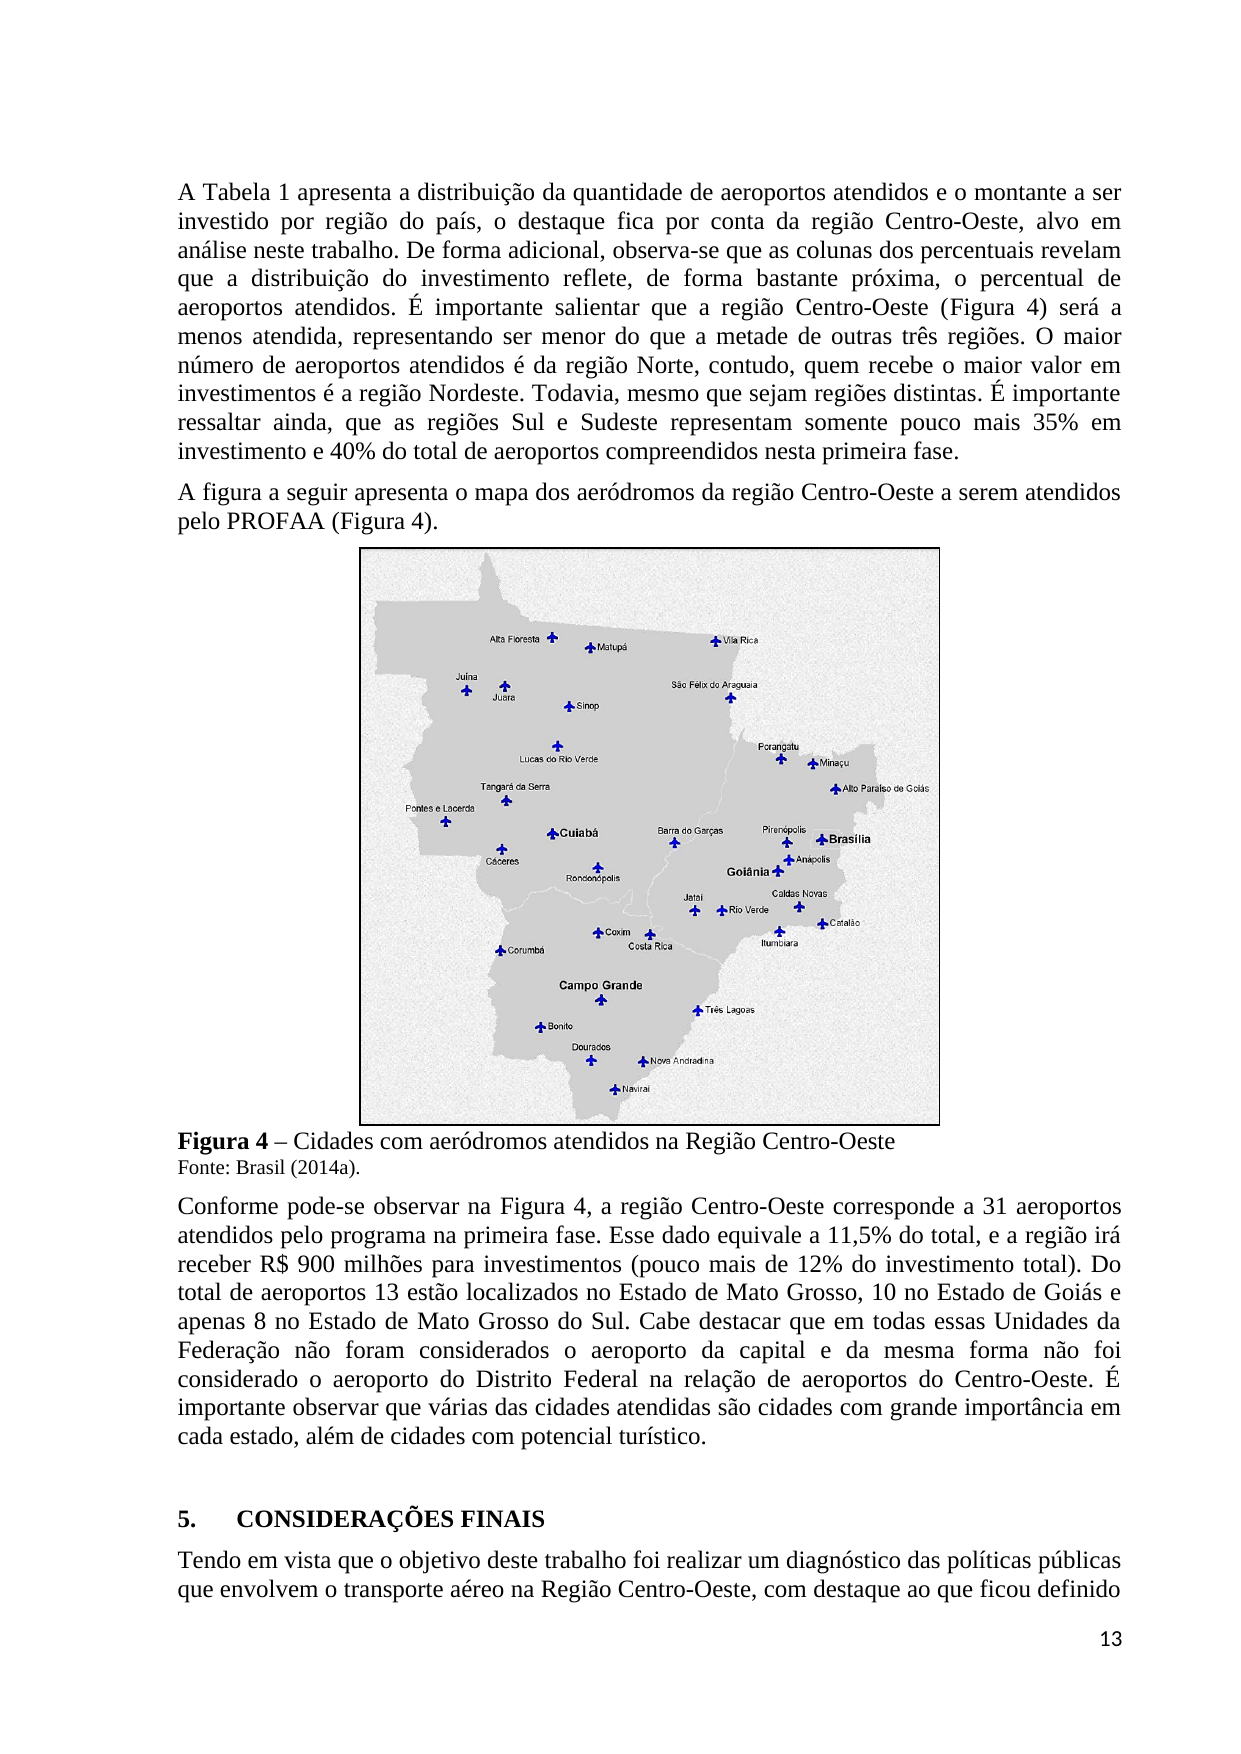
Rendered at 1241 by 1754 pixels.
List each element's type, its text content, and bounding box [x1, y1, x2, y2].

text Fonte: Brasil (2014a). [177, 1155, 1122, 1179]
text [177, 1545, 1122, 1602]
picture [361, 549, 939, 1124]
text A Tabela 1 apresenta a distribuição da quantidade de aeroportos atendidos e o montante a ser investido por região do país, o destaque fica por conta da região Centro-Oeste, alvo em análise neste trabalho. De forma adicional, observa-se que as colunas dos percentuais revelam que a distribuição do investimento reflete, de forma bastante próxima, o percentual de aeroportos atendidos. É importante salientar que a região Centro-Oeste (Figura 4) será a menos atendida, representando ser menor do que a metade de outras três regiões. O maior número de aeroportos atendidos é da região Norte, contudo, quem recebe o maior valor em investimentos é a região Nordeste. Todavia, mesmo que sejam regiões distintas. É importante ressaltar ainda, que as regiões Sul e Sudeste representam somente pouco mais 35% em investimento e 40% do total de aeroportos compreendidos nesta primeira fase. [177, 177, 1122, 465]
text Conforme pode-se observar na Figura 4, a região Centro-Oeste corresponde a 31 aeroportos atendidos pelo programa na primeira fase. Esse dado equivale a 11,5% do total, e a região irá receber R$ 900 milhões para investimentos (pouco mais de 12% do investimento total). Do total de aeroportos 13 estão localizados no Estado de Mato Grosso, 10 no Estado de Goiás e apenas 8 no Estado de Mato Grosso do Sul. Cabe destacar que em todas essas Unidades da Federação não foram considerados o aeroporto da capital e da mesma forma não foi considerado o aeroporto do Distrito Federal na relação de aeroportos do Centro-Oeste. É importante observar que várias das cidades atendidas são cidades com grande importância em cada estado, além de cidades com potencial turístico. [177, 1191, 1122, 1450]
list CONSIDERAÇÕES FINAIS [177, 1504, 1122, 1532]
text A figura a seguir apresenta o mapa dos aeródromos da região Centro-Oeste a serem atendidos pelo PROFAA (Figura 4). [177, 477, 1122, 535]
text Figura 4 – Cidades com aeródromos atendidos na Região Centro-Oeste [177, 1126, 1122, 1155]
